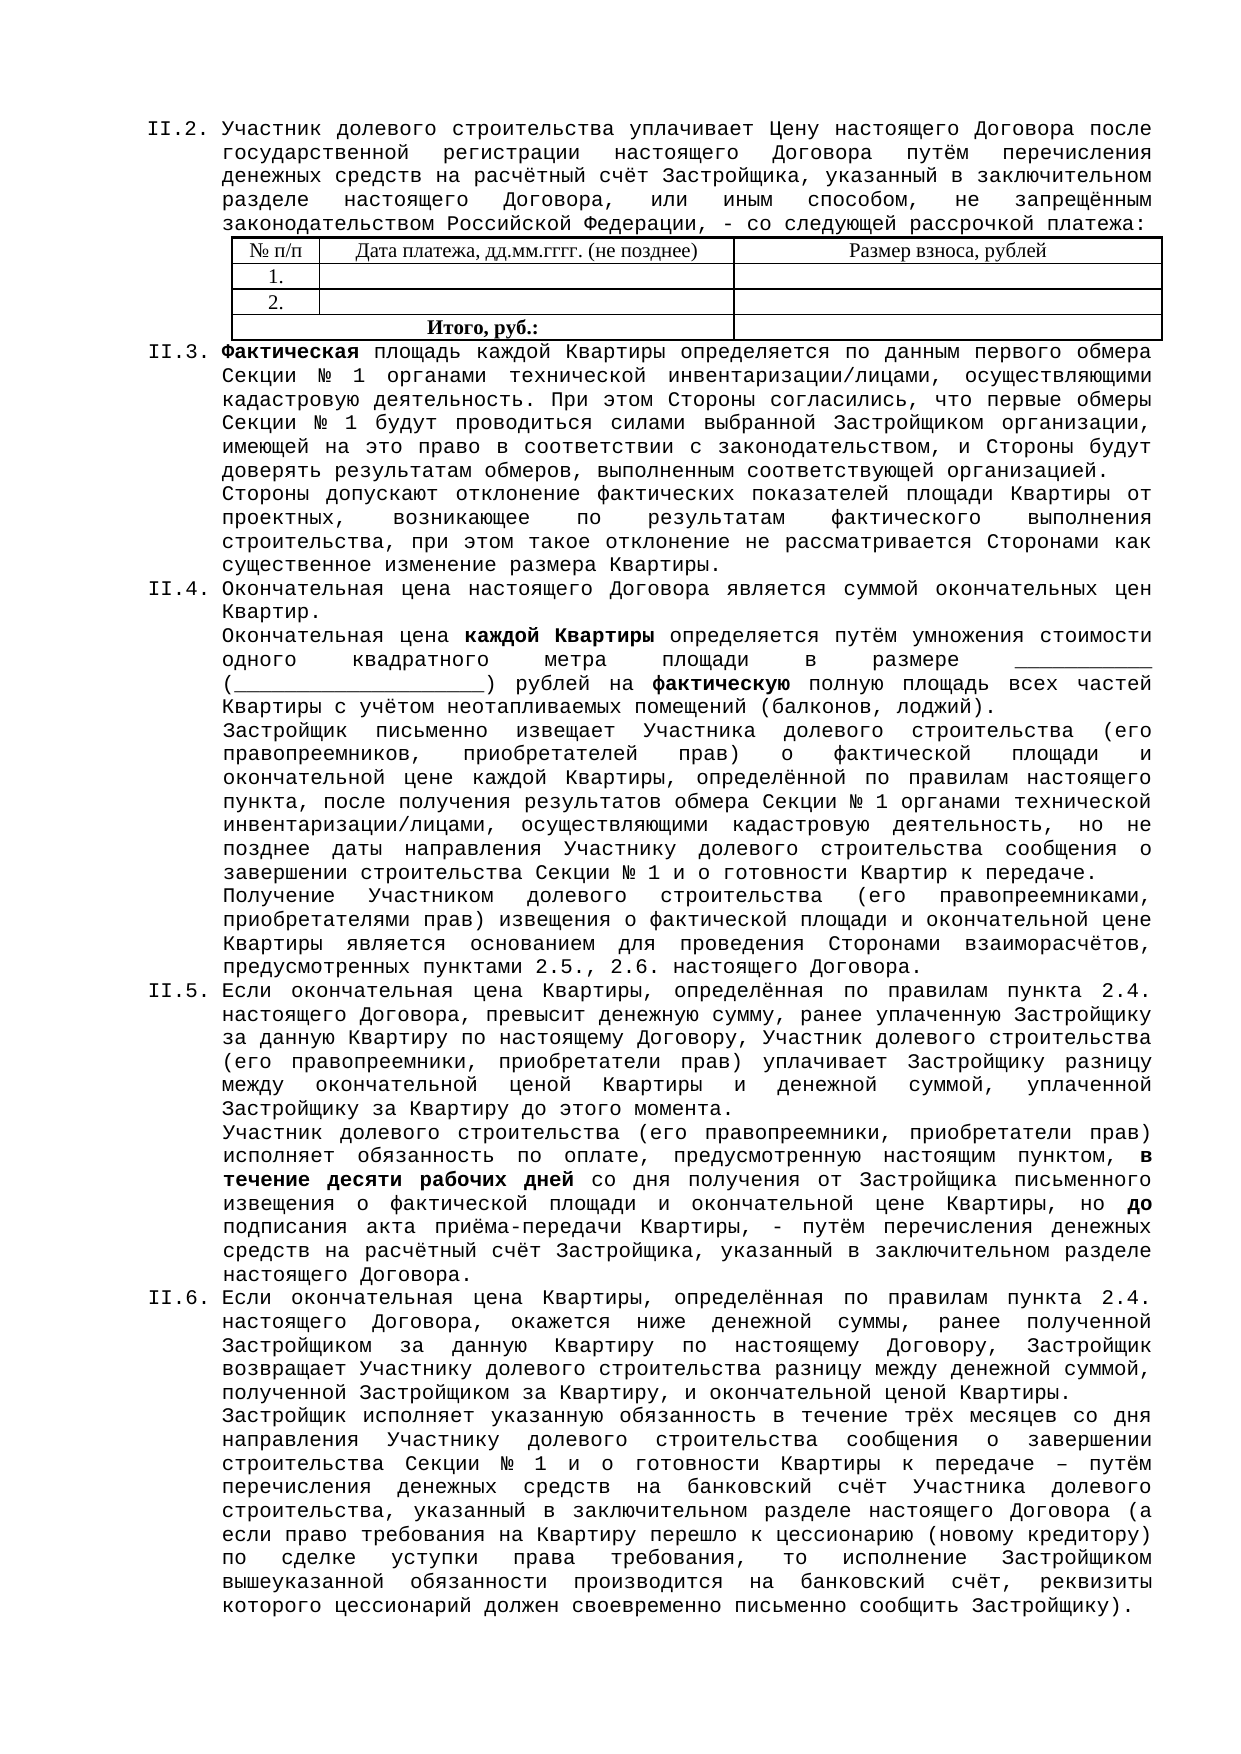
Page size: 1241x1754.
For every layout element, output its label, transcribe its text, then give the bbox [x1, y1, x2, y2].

list Фактическая площадь каждой Квартиры определяется по данным первого обмера Секции № 1 органами технической инвентаризации/лицами, осуществляющими кадастровую деятельность. При этом Стороны согласились, что первые обмеры Секции № 1 будут проводиться силами выбранной Застройщиком организации, имеющей на это право в соответствии с законодательством, и Стороны будут доверять результатам обмеров, выполненным соответствующей организацией. [148, 341, 1152, 483]
list Участник долевого строительства уплачивает Цену настоящего Договора после государственной регистрации настоящего Договора путём перечисления денежных средств на расчётный счёт Застройщика, указанный в заключительном разделе настоящего Договора, или иным способом, не запрещённым законодательством Российской Федерации, - со следующей рассрочкой платежа: [147, 118, 1152, 236]
table_cell 1. [233, 264, 319, 288]
table_cell Итого, руб.: [233, 315, 733, 339]
text Участник долевого строительства (его правопреемники, приобретатели прав) исполняет обязанность по оплате, предусмотренную настоящим пунктом, в течение десяти рабочих дней со дня получения от Застройщика письменного извещения о фактической площади и окончательной цене Квартиры, но до подписания акта приёма-передачи Квартиры, - путём перечисления денежных средств на расчётный счёт Застройщика, указанный в заключительном разделе настоящего Договора. [223, 1122, 1152, 1287]
text Окончательная цена каждой Квартиры определяется путём умножения стоимости одного квадратного метра площади в размере ___________ (____________________) рублей на фактическую полную площадь всех частей Квартиры с учётом неотапливаемых помещений (балконов, лоджий). [222, 625, 1152, 720]
text Получение Участником долевого строительства (его правопреемниками, приобретателями прав) извещения о фактической площади и окончательной цене Квартиры является основанием для проведения Сторонами взаиморасчётов, предусмотренных пунктами 2.5., 2.6. настоящего Договора. [223, 885, 1152, 980]
table_cell [320, 264, 733, 288]
table_header Дата платежа, дд.мм.гггг. (не позднее) [320, 239, 733, 262]
text Застройщик исполняет указанную обязанность в течение трёх месяцев со дня направления Участнику долевого строительства сообщения о завершении строительства Секции № 1 и о готовности Квартиры к передаче – путём перечисления денежных средств на банковский счёт Участника долевого строительства, указанный в заключительном разделе настоящего Договора (а если право требования на Квартиру перешло к цессионарию (новому кредитору) по сделке уступки права требования, то исполнение Застройщиком вышеуказанной обязанности производится на банковский счёт, реквизиты которого цессионарий должен своевременно письменно сообщить Застройщику). [222, 1406, 1152, 1618]
table_header Размер взноса, рублей [735, 239, 1161, 262]
table_cell [320, 290, 733, 314]
table_cell [735, 315, 1161, 339]
list Если окончательная цена Квартиры, определённая по правилам пункта 2.4. настоящего Договора, превысит денежную сумму, ранее уплаченную Застройщику за данную Квартиру по настоящему Договору, Участник долевого строительства (его правопреемники, приобретатели прав) уплачивает Застройщику разницу между окончательной ценой Квартиры и денежной суммой, уплаченной Застройщику за Квартиру до этого момента. [148, 980, 1152, 1122]
list Окончательная цена настоящего Договора является суммой окончательных цен Квартир. [148, 578, 1152, 625]
table_cell 2. [233, 290, 319, 314]
text Стороны допускают отклонение фактических показателей площади Квартиры от проектных, возникающее по результатам фактического выполнения строительства, при этом такое отклонение не рассматривается Сторонами как существенное изменение размера Квартиры. [222, 483, 1152, 578]
text Застройщик письменно извещает Участника долевого строительства (его правопреемников, приобретателей прав) о фактической площади и окончательной цене каждой Квартиры, определённой по правилам настоящего пункта, после получения результатов обмера Секции № 1 органами технической инвентаризации/лицами, осуществляющими кадастровую деятельность, но не позднее даты направления Участнику долевого строительства сообщения о завершении строительства Секции № 1 и о готовности Квартир к передаче. [223, 720, 1152, 885]
table_cell [735, 290, 1161, 314]
table_header № п/п [233, 239, 319, 262]
list Если окончательная цена Квартиры, определённая по правилам пункта 2.4. настоящего Договора, окажется ниже денежной суммы, ранее полученной Застройщиком за данную Квартиру по настоящему Договору, Застройщик возвращает Участнику долевого строительства разницу между денежной суммой, полученной Застройщиком за Квартиру, и окончательной ценой Квартиры. [148, 1287, 1152, 1406]
table_cell [735, 264, 1161, 288]
